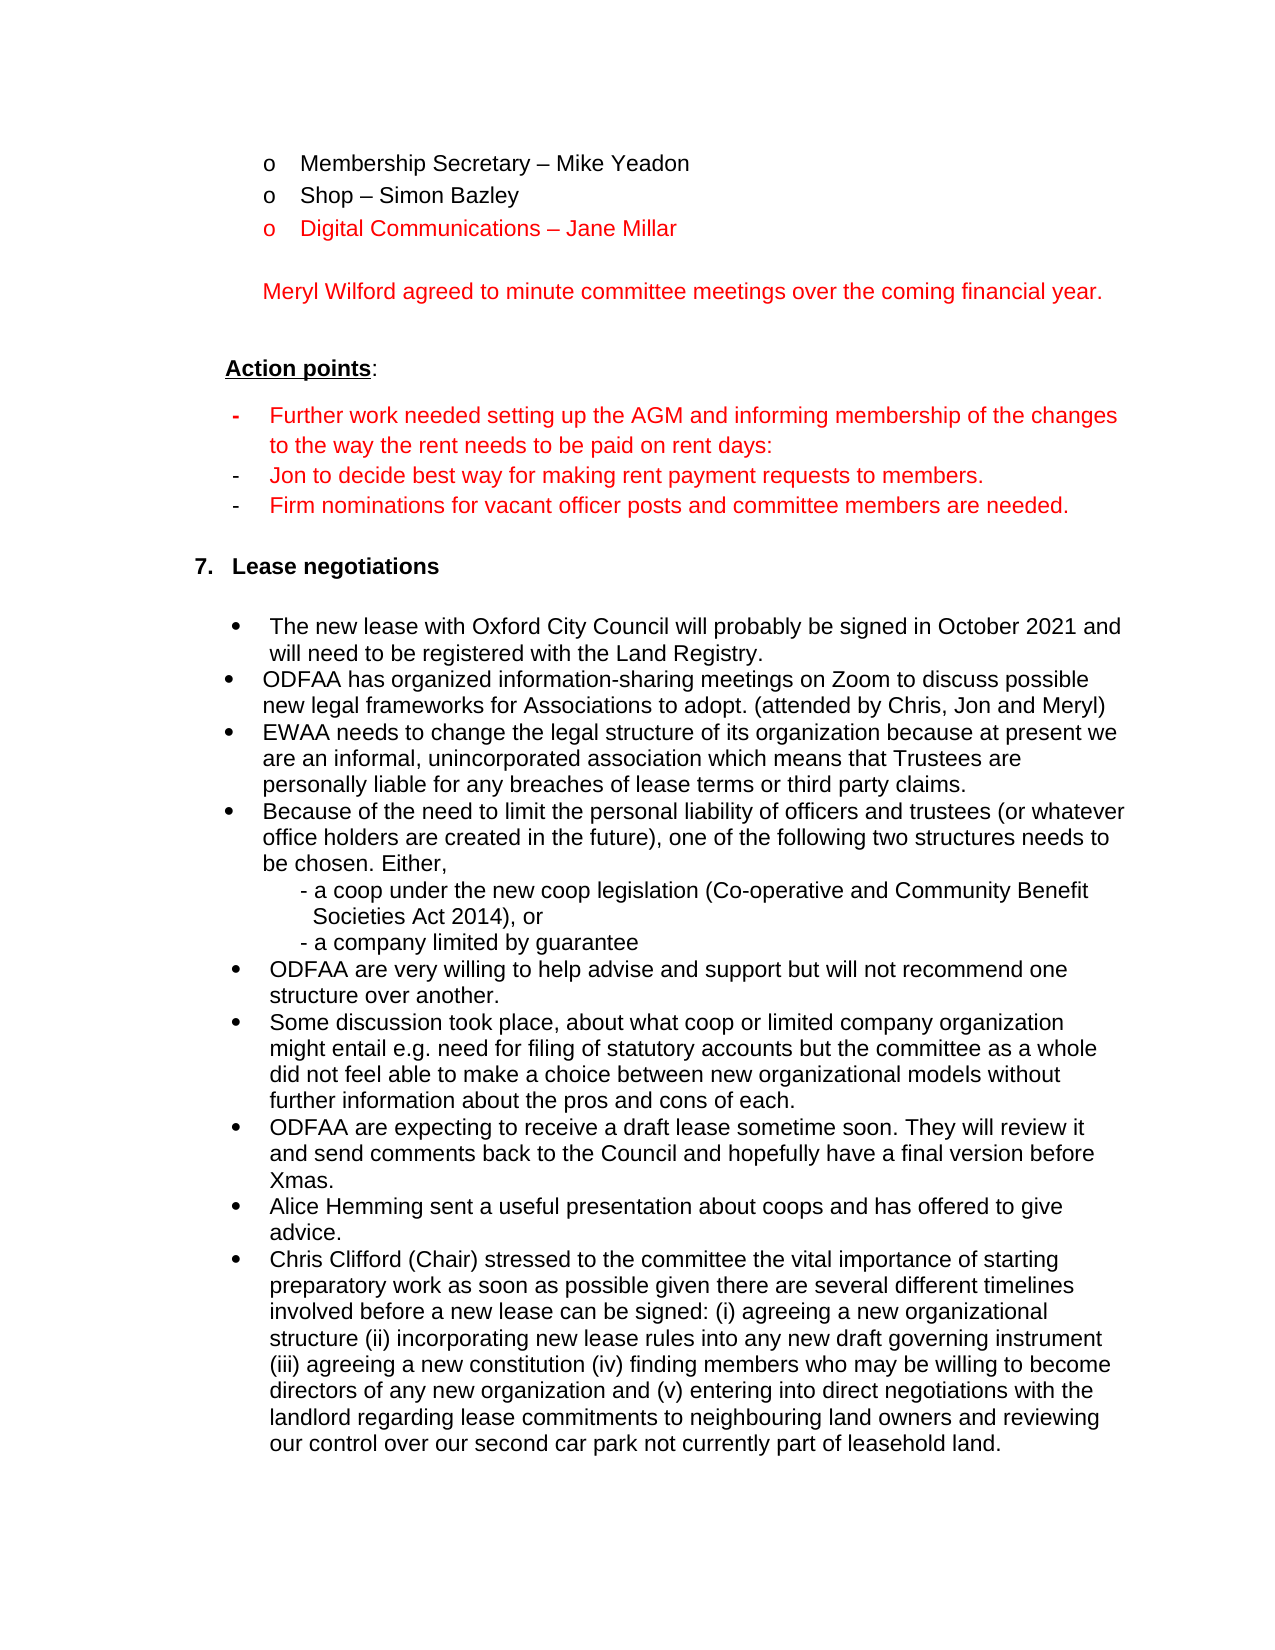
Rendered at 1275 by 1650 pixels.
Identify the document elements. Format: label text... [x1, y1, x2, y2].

text - a coop under the new coop legislation (Co-operative and Community Benefit Societies Act 2014), or [300, 877, 1125, 929]
list Membership Secretary – Mike Yeadon [262, 150, 1125, 178]
list Because of the need to limit the personal liability of officers and trustees (or whatever office holders are created in the future), one of the following two structures needs to be chosen. Either, [225, 798, 1125, 877]
text Action points: [225, 355, 1125, 381]
list Some discussion took place, about what coop or limited company organization might entail e.g. need for filing of statutory accounts but the committee as a whole did not feel able to make a choice between new organizational models without further information about the pros and cons of each. [232, 1008, 1125, 1114]
list Firm nominations for vacant officer posts and committee members are needed. [232, 492, 1125, 519]
list Further work needed setting up the AGM and informing membership of the changes to the way the rent needs to be paid on rent days: [232, 402, 1125, 458]
list Lease negotiations [194, 553, 1125, 579]
list Alice Hemming sent a useful presentation about coops and has offered to give advice. [232, 1193, 1125, 1246]
list The new lease with Oxford City Council will probably be signed in October 2021 and will need to be registered with the Land Registry. [232, 613, 1125, 666]
list ODFAA has organized information-sharing meetings on Zoom to discuss possible new legal frameworks for Associations to adopt. (attended by Chris, Jon and Meryl) [225, 666, 1125, 718]
list Digital Communications – Jane Millar [262, 215, 1125, 243]
list Shop – Simon Bazley [262, 182, 1125, 211]
list ODFAA are very willing to help advise and support but will not recommend one structure over another. [232, 956, 1125, 1008]
list Meryl Wilford agreed to minute committee meetings over the coming financial year. [262, 278, 1125, 304]
list ODFAA are expecting to receive a draft lease sometime soon. They will review it and send comments back to the Council and hopefully have a final version before Xmas. [232, 1114, 1125, 1193]
list Chris Clifford (Chair) stressed to the committee the vital importance of starting preparatory work as soon as possible given there are several different timelines involved before a new lease can be signed: (i) agreeing a new organizational structure (ii) incorporating new lease rules into any new draft governing instrument (iii) agreeing a new constitution (iv) finding members who may be willing to become directors of any new organization and (v) entering into direct negotiations with the landlord regarding lease commitments to neighbouring land owners and reviewing our control over our second car park not currently part of leasehold land. [232, 1246, 1125, 1456]
text - a company limited by guarantee [238, 929, 1125, 956]
list Jon to decide best way for making rent payment requests to members. [232, 462, 1125, 488]
list EWAA needs to change the legal structure of its organization because at present we are an informal, unincorporated association which means that Trustees are personally liable for any breaches of lease terms or third party claims. [225, 718, 1125, 798]
